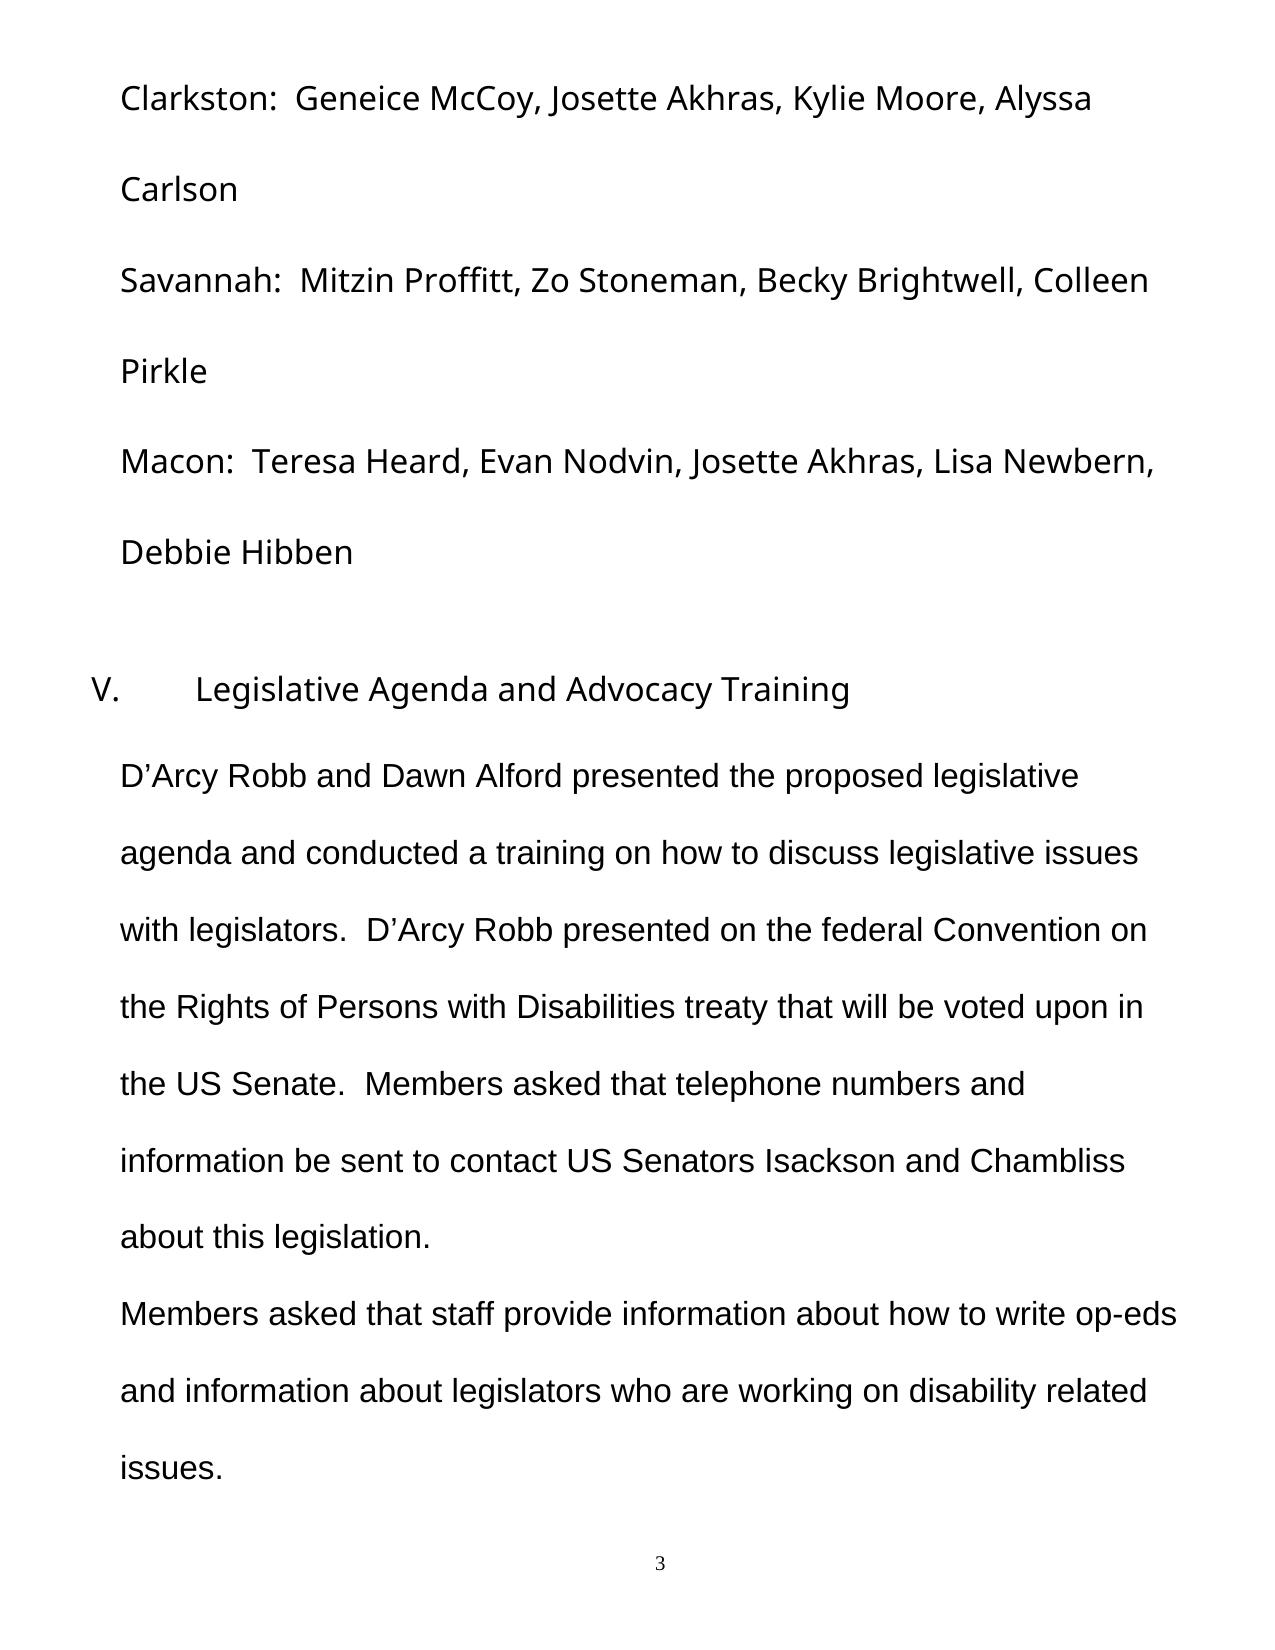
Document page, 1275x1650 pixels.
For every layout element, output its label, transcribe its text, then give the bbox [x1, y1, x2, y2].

text D’Arcy Robb and Dawn Alford presented the proposed legislative agenda and conducted a training on how to discuss legislative issues with legislators. D’Arcy Robb presented on the federal Convention on the Rights of Persons with Disabilities treaty that will be voted upon in the US Senate. Members asked that telephone numbers and information be sent to contact US Senators Isackson and Chambliss about this legislation. [120, 756, 1200, 1256]
text Clarkston: Geneice McCoy, Josette Akhras, Kylie Moore, Alyssa Carlson [120, 75, 1200, 211]
list Legislative Agenda and Advocacy Training [120, 665, 1200, 711]
text Macon: Teresa Heard, Evan Nodvin, Josette Akhras, Lisa Newbern, Debbie Hibben [120, 438, 1200, 574]
text Savannah: Mitzin Proffitt, Zo Stoneman, Becky Brightwell, Colleen Pirkle [120, 257, 1200, 393]
text Members asked that staff provide information about how to write op-eds and information about legislators who are working on disability related issues. [120, 1294, 1200, 1487]
